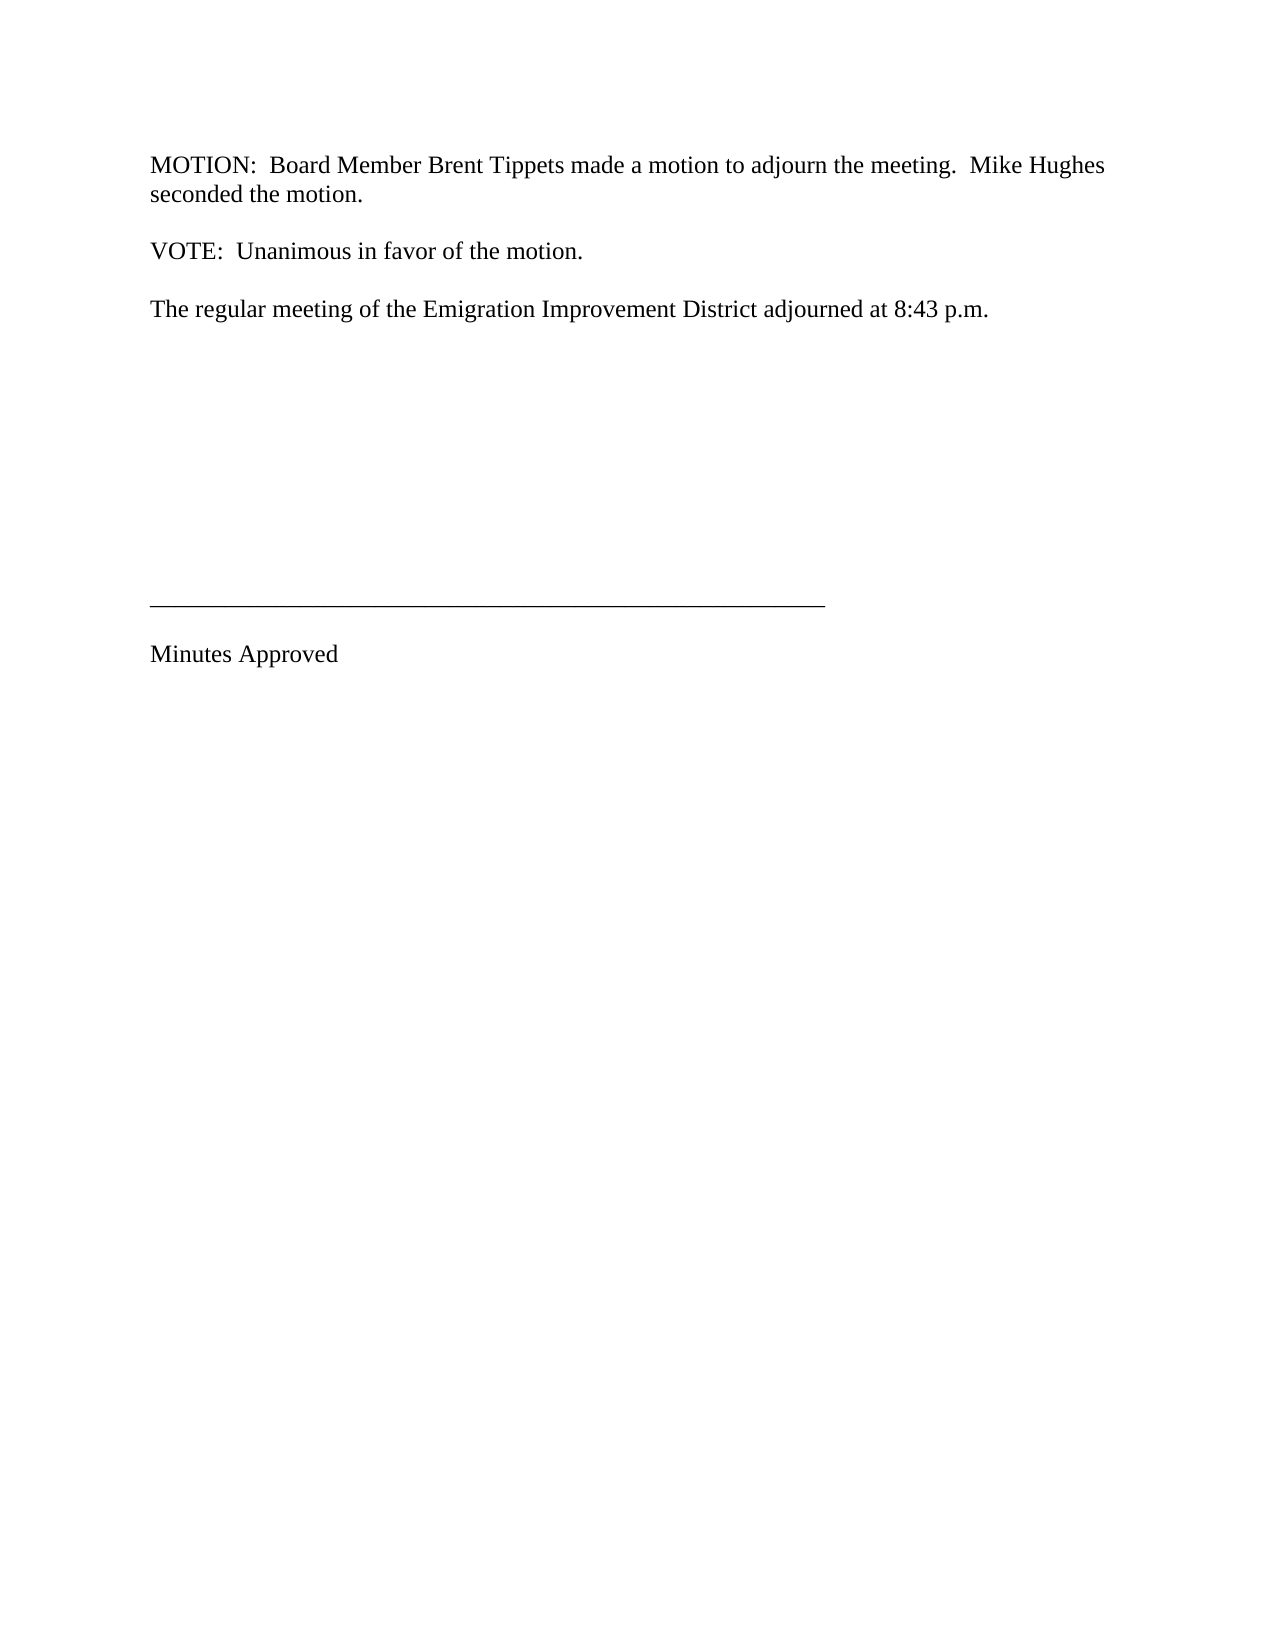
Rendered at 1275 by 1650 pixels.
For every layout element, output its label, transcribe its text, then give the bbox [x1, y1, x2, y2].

text The regular meeting of the Emigration Improvement District adjourned at 8:43 p.m. [150, 294, 1125, 322]
text VOTE: Unanimous in favor of the motion. [150, 236, 1125, 265]
text MOTION: Board Member Brent Tippets made a motion to adjourn the meeting. Mike Hughes seconded the motion. [150, 150, 1125, 207]
text Minutes Approved [150, 639, 1125, 667]
text ______________________________________________________ [150, 581, 1125, 610]
